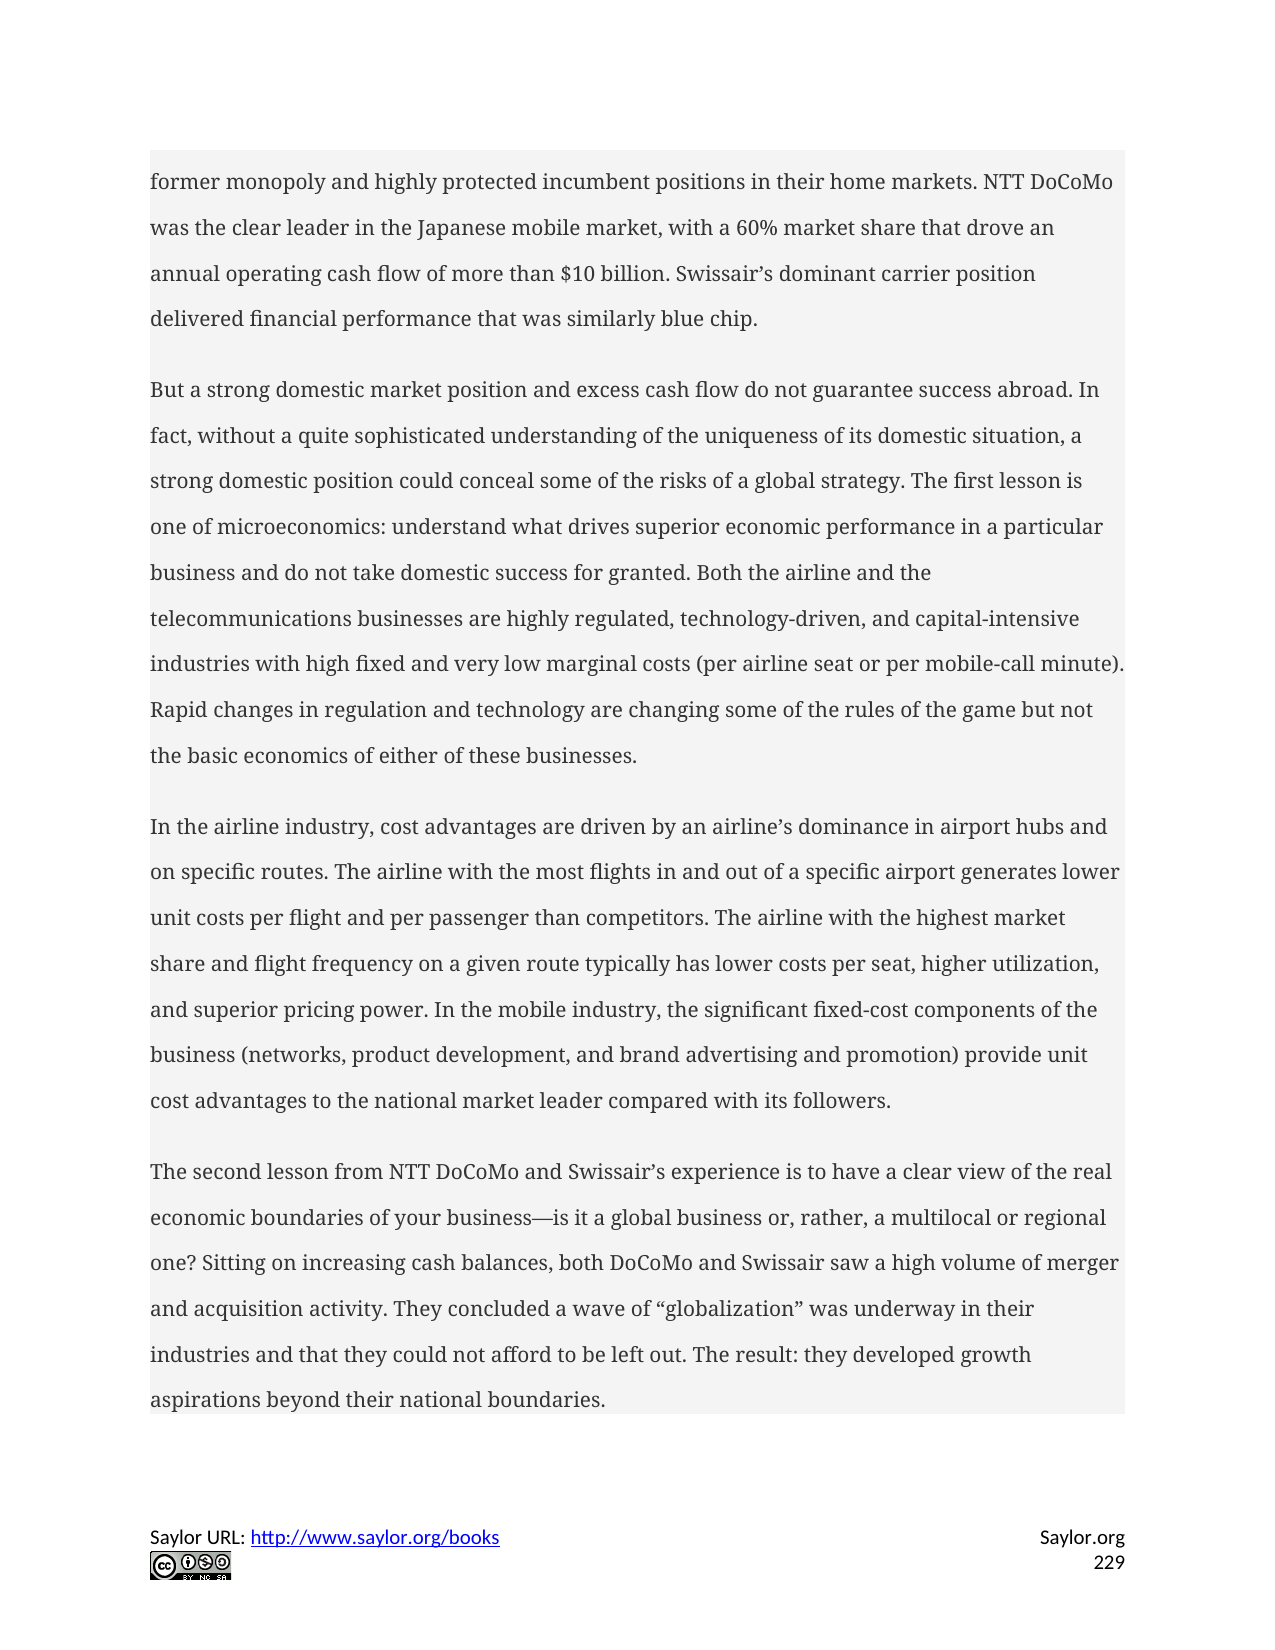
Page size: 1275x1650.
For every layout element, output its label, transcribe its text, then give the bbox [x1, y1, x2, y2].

text But a strong domestic market position and excess cash flow do not guarantee success abroad. In fact, without a quite sophisticated understanding of the uniqueness of its domestic situation, a strong domestic position could conceal some of the risks of a global strategy. The first lesson is one of microeconomics: understand what drives superior economic performance in a particular business and do not take domestic success for granted. Both the airline and the telecommunications businesses are highly regulated, technology-driven, and capital-intensive industries with high fixed and very low marginal costs (per airline seat or per mobile-call minute). Rapid changes in regulation and technology are changing some of the rules of the game but not the basic economics of either of these businesses. [150, 358, 1125, 769]
text The second lesson from NTT DoCoMo and Swissair’s experience is to have a clear view of the real economic boundaries of your business—is it a global business or, rather, a multilocal or regional one? Sitting on increasing cash balances, both DoCoMo and Swissair saw a high volume of merger and acquisition activity. They concluded a wave of “globalization” was underway in their industries and that they could not afford to be left out. The result: they developed growth aspirations beyond their national boundaries. [150, 1139, 1125, 1414]
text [150, 150, 1125, 333]
text In the airline industry, cost advantages are driven by an airline’s dominance in airport hubs and on specific routes. The airline with the most flights in and out of a specific airport generates lower unit costs per flight and per passenger than competitors. The airline with the highest market share and flight frequency on a given route typically has lower costs per seat, higher utilization, and superior pricing power. In the mobile industry, the significant fixed-cost components of the business (networks, product development, and brand advertising and promotion) provide unit cost advantages to the national market leader compared with its followers. [150, 794, 1125, 1114]
picture [150, 1551, 232, 1580]
